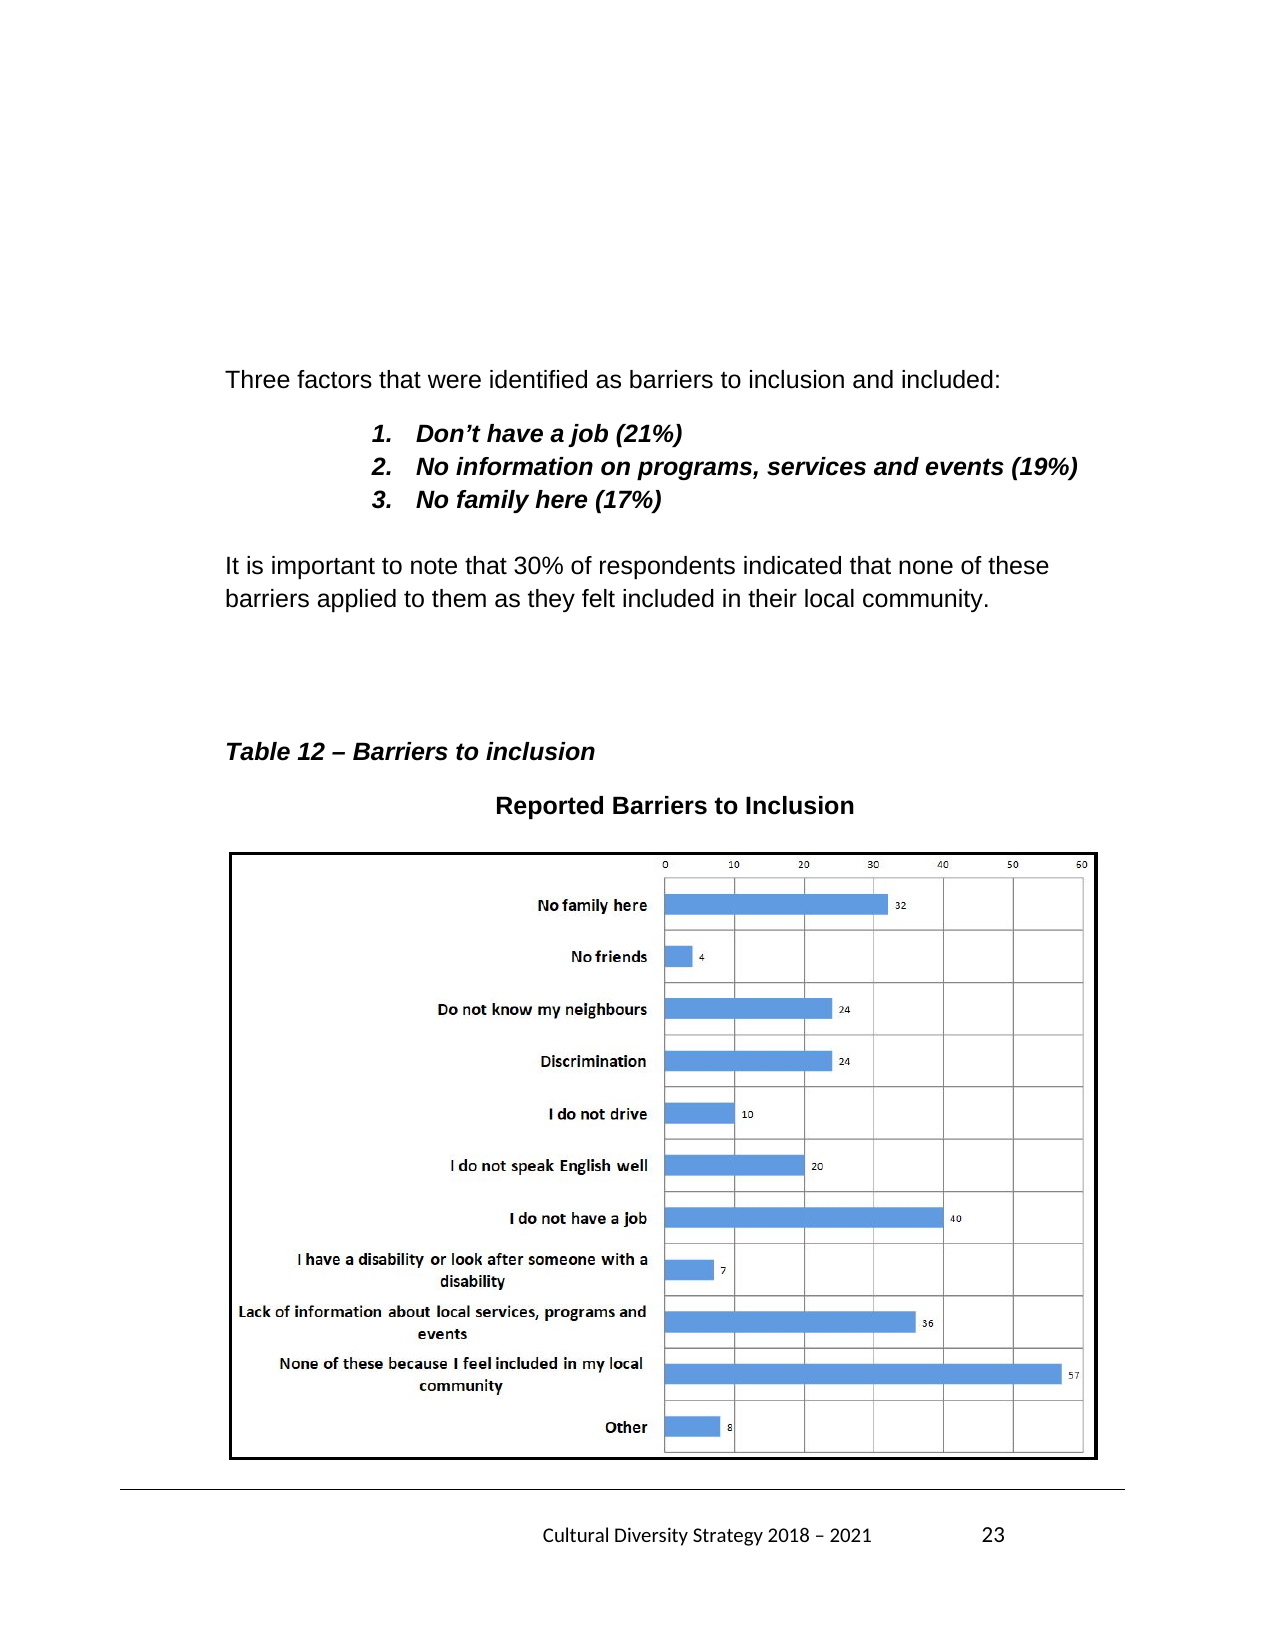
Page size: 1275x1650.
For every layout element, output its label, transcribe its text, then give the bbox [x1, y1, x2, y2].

list Don’t have a job (21%) [372, 419, 1125, 448]
list No family here (17%) [372, 485, 1125, 514]
text Three factors that were identified as barriers to inclusion and included: [225, 365, 1125, 394]
text Table 12 – Barriers to inclusion [150, 737, 1125, 766]
list It is important to note that 30% of respondents indicated that none of these barriers applied to them as they felt included in their local community. [225, 551, 1125, 613]
picture [232, 855, 1094, 1457]
list No information on programs, services and events (19%) [372, 452, 1125, 481]
text Reported Barriers to Inclusion [225, 791, 1125, 820]
